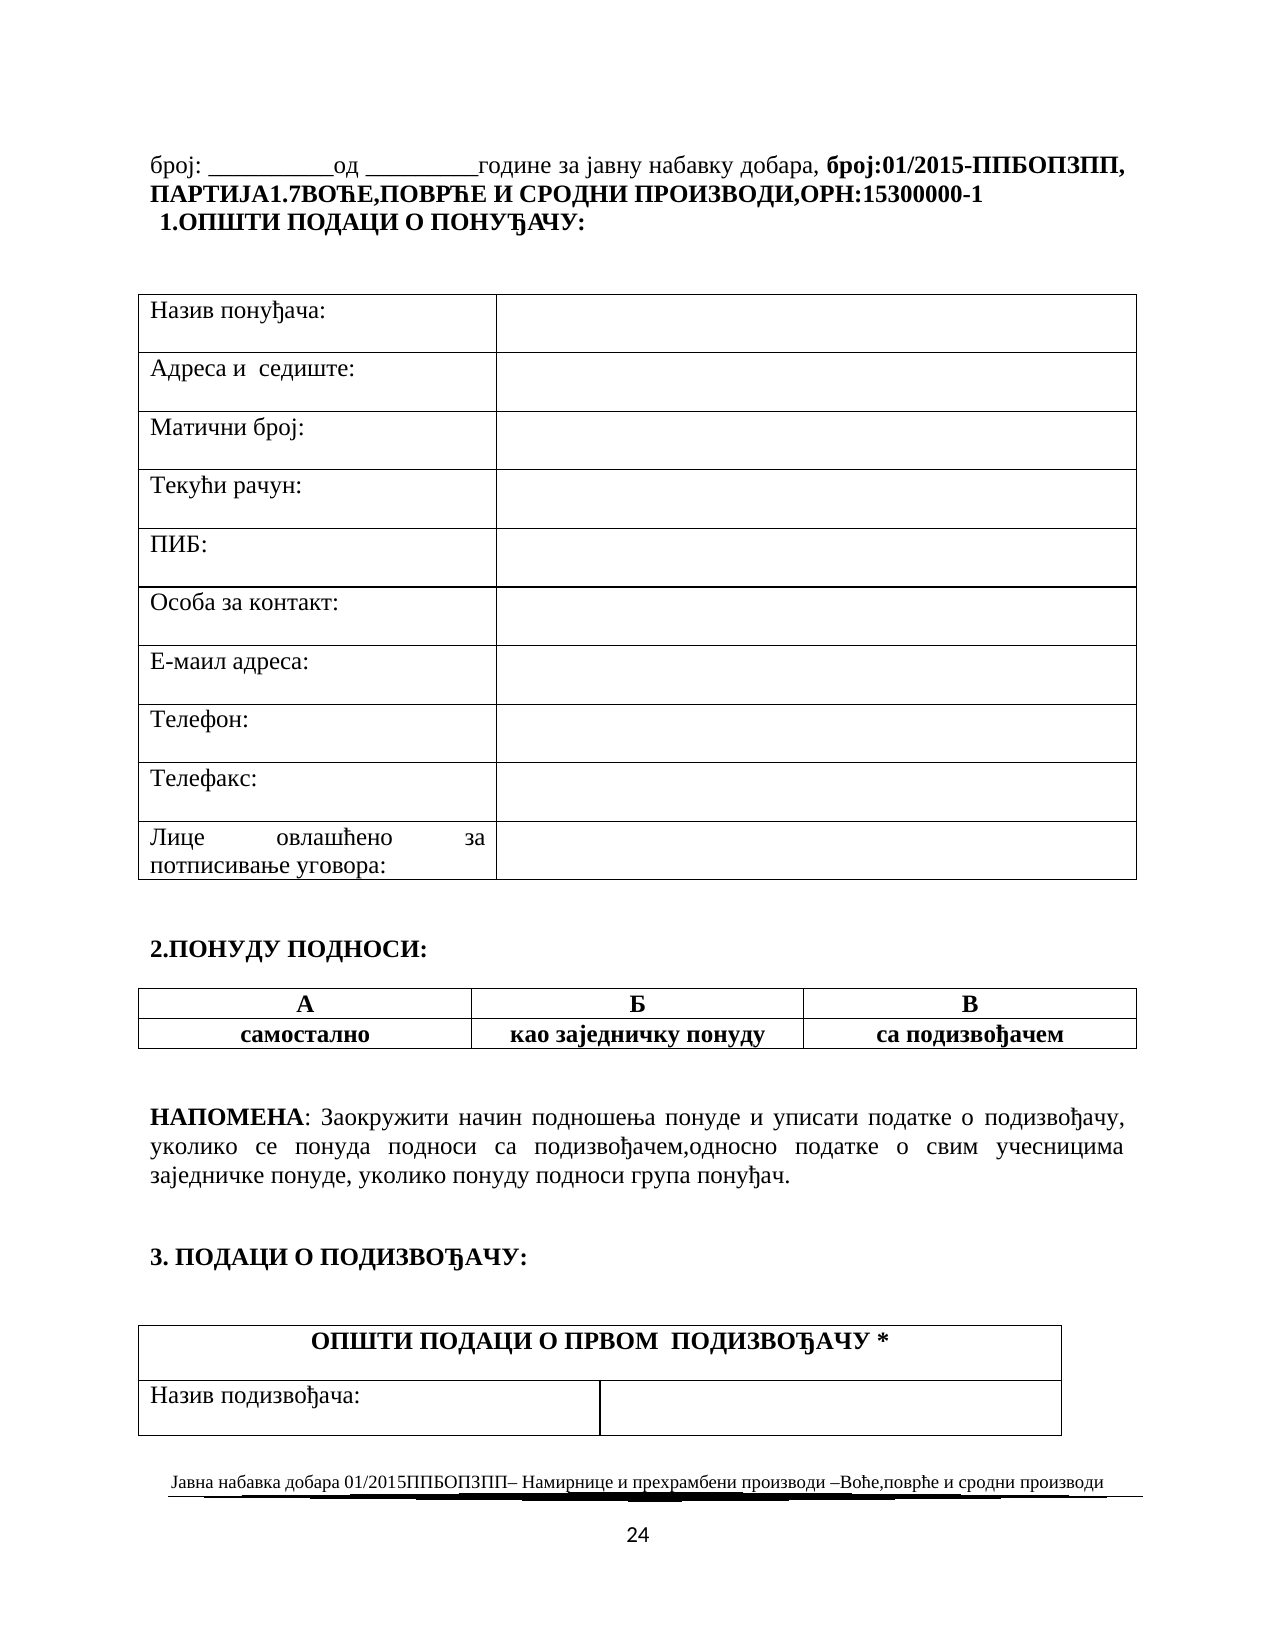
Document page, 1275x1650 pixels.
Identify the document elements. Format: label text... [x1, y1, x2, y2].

table_header Назив понуђача: [139, 295, 496, 352]
table_cell Телефакс: [139, 763, 496, 821]
table_cell Матични број: [139, 412, 496, 469]
table_cell Адреса и седиште: [139, 353, 496, 411]
table_cell [497, 646, 1136, 703]
table_cell самостално [139, 1019, 471, 1047]
table_cell [497, 822, 1136, 879]
table_cell Лице овлашћено за потписивање уговора: [139, 822, 496, 879]
table_header В [804, 989, 1136, 1018]
table_cell са подизвођачем [804, 1019, 1136, 1047]
table_cell Текући рачун: [139, 470, 496, 528]
table_cell [601, 1381, 1061, 1434]
table_cell [497, 763, 1136, 821]
text број: __________од _________године за јавну набавку добара, број:01/2015-ППБОПЗПП, ПАРТИЈА1.7ВОЋЕ,ПОВРЋЕ И СРОДНИ ПРОИЗВОДИ,ОРН:15300000-1 [150, 150, 1125, 207]
table_cell Телефон: [139, 705, 496, 762]
table_cell Назив подизвођача: [139, 1381, 599, 1434]
table_header ОПШТИ ПОДАЦИ О ПРВОМ ПОДИЗВОЂАЧУ * [139, 1326, 1061, 1379]
table_cell [497, 470, 1136, 528]
table_cell [497, 588, 1136, 645]
table_cell Е-маил адреса: [139, 646, 496, 703]
table_cell [497, 353, 1136, 411]
text 3. ПОДАЦИ О ПОДИЗВОЂАЧУ: [150, 1242, 1125, 1271]
table_cell ПИБ: [139, 529, 496, 586]
table_cell [497, 705, 1136, 762]
text НАПОМЕНА: Заокружити начин подношења понуде и уписати податке о подизвођачу, уколико се понуда подноси са подизвођачем,односно податке о свим учесницима заједничке понуде, уколико понуду подноси група понуђач. [150, 1102, 1125, 1189]
table_cell као заједничку понуду [472, 1019, 803, 1047]
table_cell [497, 529, 1136, 586]
table_cell Особа за контакт: [139, 588, 496, 645]
table_header А [139, 989, 471, 1018]
table_header Б [472, 989, 803, 1018]
table_cell [497, 412, 1136, 469]
table_header [497, 295, 1136, 352]
list 1.ОПШТИ ПОДАЦИ О ПОНУЂАЧУ: [159, 207, 1125, 236]
text 2.ПОНУДУ ПОДНОСИ: [150, 934, 1125, 963]
